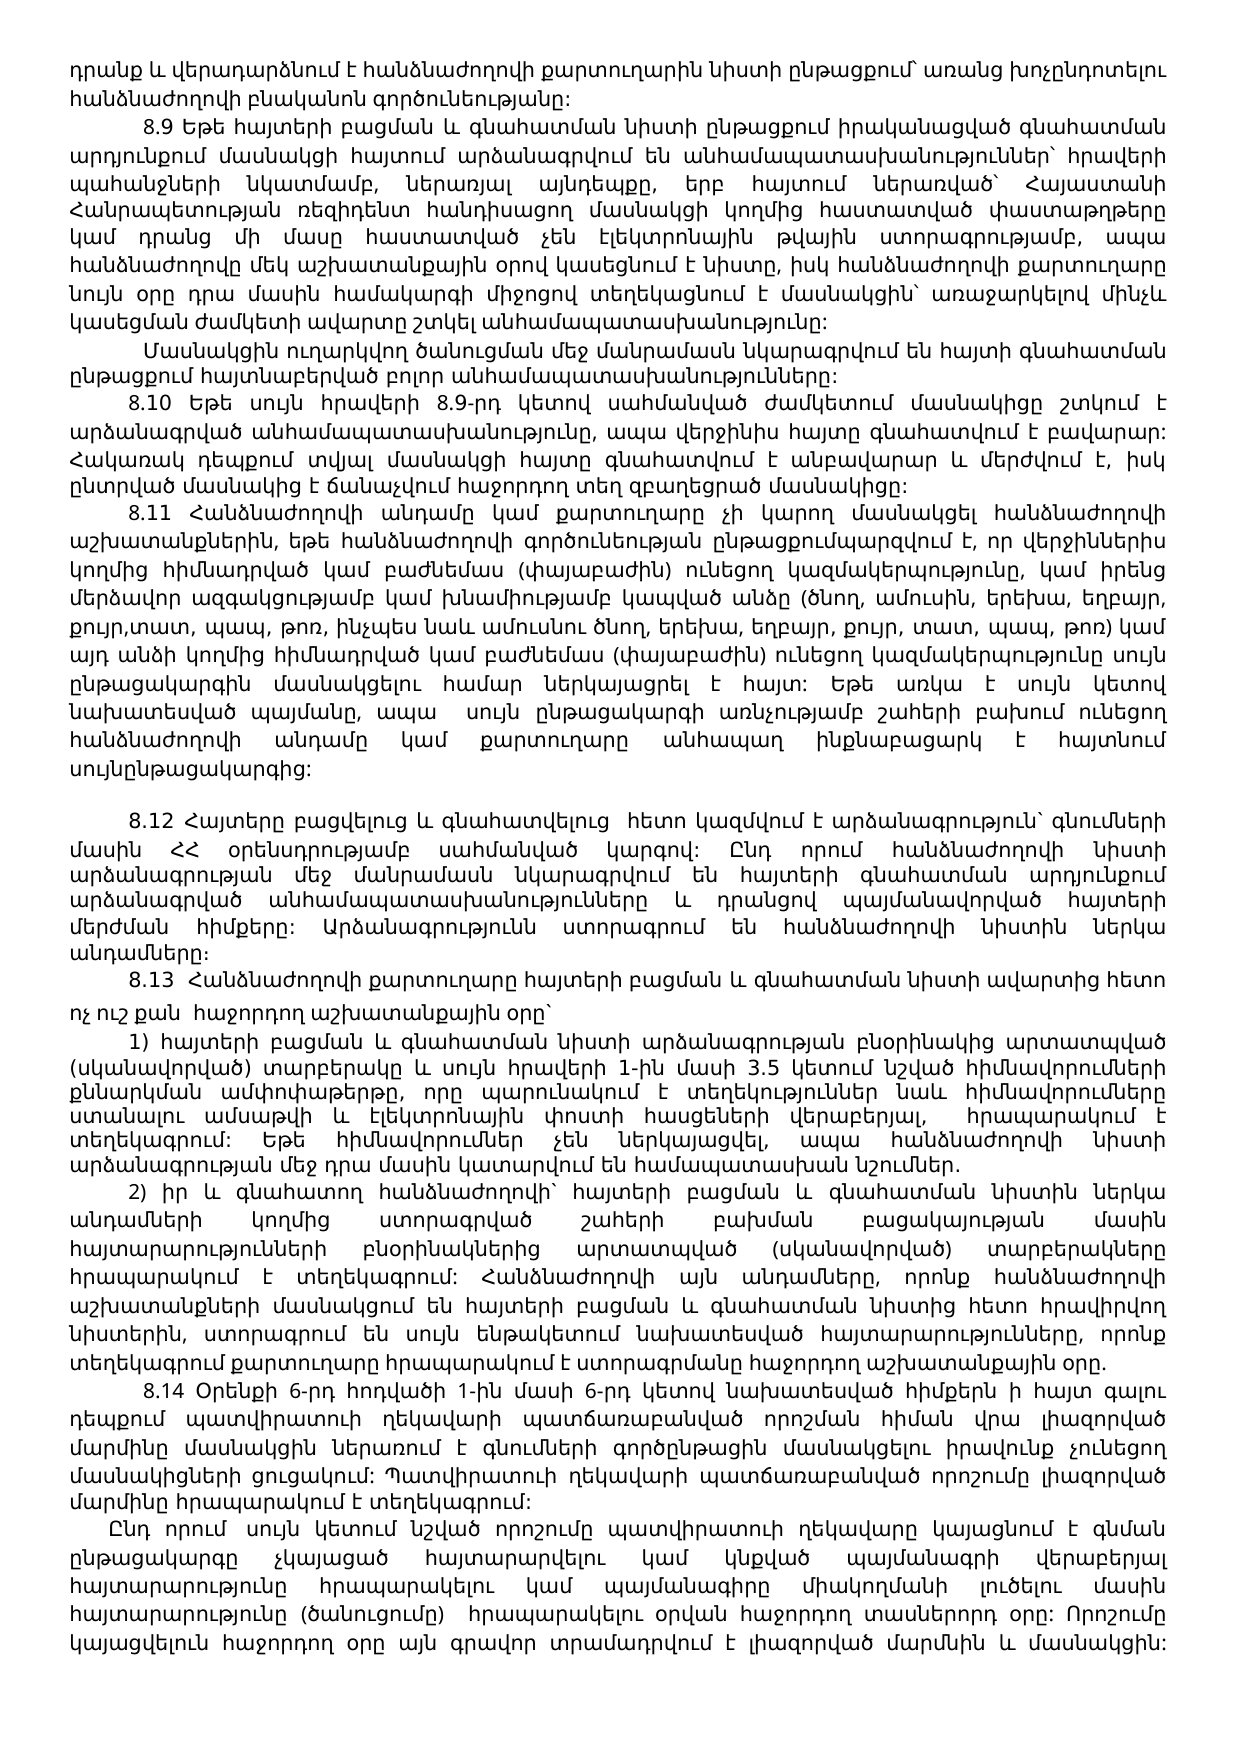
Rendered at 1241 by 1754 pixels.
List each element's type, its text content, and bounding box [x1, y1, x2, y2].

text 8.9 Եթե հայտերի բացման և գնահատման նիստի ընթացքում իրականացված գնահատման արդյունքում մասնակցի հայտում արձանագրվում են անհամապատասխանություններ՝ հրավերի պահանջների նկատմամբ, ներառյալ այնդեպքը, երբ հայտում ներառված՝ Հայաստանի Հանրապետության ռեզիդենտ հանդիսացող մասնակցի կողմից հաստատված փաստաթղթերը կամ դրանց մի մասը հաստատված չեն էլեկտրոնային թվային ստորագրությամբ, ապա հանձնաժողովը մեկ աշխատանքային օրով կասեցնում է նիստը, իսկ հանձնաժողովի քարտուղարը նույն օրը դրա մասին համակարգի միջոցով տեղեկացնում է մասնակցին՝ առաջարկելով մինչև կասեցման ժամկետի ավարտը շտկել անհամապատասխանությունը: [69, 112, 1167, 336]
text 8.13 Հանձնաժողովի քարտուղարը հայտերի բացման և գնահատման նիստի ավարտից հետո ոչ ուշ քան հաջորդող աշխատանքային օրը` [69, 965, 1167, 1027]
text 1) հայտերի բացման և գնահատման նիստի արձանագրության բնօրինակից արտատպված (սկանավորված) տարբերակը և սույն հրավերի 1-ին մասի 3.5 կետում նշված հիմնավորումների քննարկման ամփոփաթերթը, որը պարունակում է տեղեկություններ նաև հիմնավորումները ստանալու ամսաթվի և էլեկտրոնային փոստի հասցեների վերաբերյալ, հրապարակում է տեղեկագրում: Եթե հիմնավորումներ չեն ներկայացվել, ապա հանձնաժողովի նիստի արձանագրության մեջ դրա մասին կատարվում են համապատասխան նշումներ. [69, 1027, 1167, 1177]
text 2) իր և գնահատող հանձնաժողովի` հայտերի բացման և գնահատման նիստին ներկա անդամների կողմից ստորագրված շահերի բախման բացակայության մասին հայտարարությունների բնօրինակներից արտատպված (սկանավորված) տարբերակները հրապարակում է տեղեկագրում: Հանձնաժողովի այն անդամները, որոնք հանձնաժողովի աշխատանքների մասնակցում են հայտերի բացման և գնահատման նիստից հետո հրավիրվող նիստերին, ստորագրում են սույն ենթակետում նախատեսված հայտարարությունները, որոնք տեղեկագրում քարտուղարը հրապարակում է ստորագրմանը հաջորդող աշխատանքային օրը. [69, 1177, 1167, 1376]
text Մասնակցին ուղարկվող ծանուցման մեջ մանրամասն նկարագրվում են հայտի գնահատման ընթացքում հայտնաբերված բոլոր անհամապատասխանությունները: [69, 336, 1167, 388]
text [69, 1514, 1167, 1656]
text 8.10 Եթե սույն հրավերի 8.9-րդ կետով սահմանված ժամկետում մասնակիցը շտկում է արձանագրված անհամապատասխանությունը, ապա վերջինիս հայտը գնահատվում է բավարար: Հակառակ դեպքում տվյալ մասնակցի հայտը գնահատվում է անբավարար և մերժվում է, իսկ ընտրված մասնակից է ճանաչվում հաջորդող տեղ զբաղեցրած մասնակիցը: [69, 388, 1167, 498]
text 8.11 Հանձնաժողովի անդամը կամ քարտուղարը չի կարող մասնակցել հանձնաժողովի աշխատանքներին, եթե հանձնաժողովի գործունեության ընթացքումպարզվում է, որ վերջիններիս կողմից հիմնադրված կամ բաժնեմաս (փայաբաժին) ունեցող կազմակերպությունը, կամ իրենց մերձավոր ազգակցությամբ կամ խնամիությամբ կապված անձը (ծնող, ամուսին, երեխա, եղբայր, քույր,տատ, պապ, թոռ, ինչպես նաև ամուսնու ծնող, երեխա, եղբայր, քույր, տատ, պապ, թոռ) կամ այդ անձի կողմից հիմնադրված կամ բաժնեմաս (փայաբաժին) ունեցող կազմակերպությունը սույն ընթացակարգին մասնակցելու համար ներկայացրել է հայտ: Եթե առկա է սույն կետով նախատեսված պայմանը, ապա սույն ընթացակարգի առնչությամբ շահերի բախում ունեցող հանձնաժողովի անդամը կամ քարտուղարը անհապաղ ինքնաբացարկ է հայտնում սույնընթացակարգից: [69, 498, 1167, 782]
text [69, 56, 1167, 112]
text 8.12 Հայտերը բացվելուց և գնահատվելուց հետո կազմվում է արձանագրություն` գնումների մասին ՀՀ օրենսդրությամբ սահմանված կարգով: Ընդ որում հանձնաժողովի նիստի արձանագրության մեջ մանրամասն նկարագրվում են հայտերի գնահատման արդյունքում արձանագրված անհամապատասխանությունները և դրանցով պայմանավորված հայտերի մերժման հիմքերը: Արձանագրությունն ստորագրում են հանձնաժողովի նիստին ներկա անդամները։ [69, 807, 1167, 965]
text 8.14 Օրենքի 6-րդ հոդվածի 1-ին մասի 6-րդ կետով նախատեսված հիմքերն ի հայտ գալու դեպքում պատվիրատուի ղեկավարի պատճառաբանված որոշման հիման վրա լիազորված մարմինը մասնակցին ներառում է գնումների գործընթացին մասնակցելու իրավունք չունեցող մասնակիցների ցուցակում: Պատվիրատուի ղեկավարի պատճառաբանված որոշումը լիազորված մարմինը հրապարակում է տեղեկագրում: [69, 1376, 1167, 1514]
